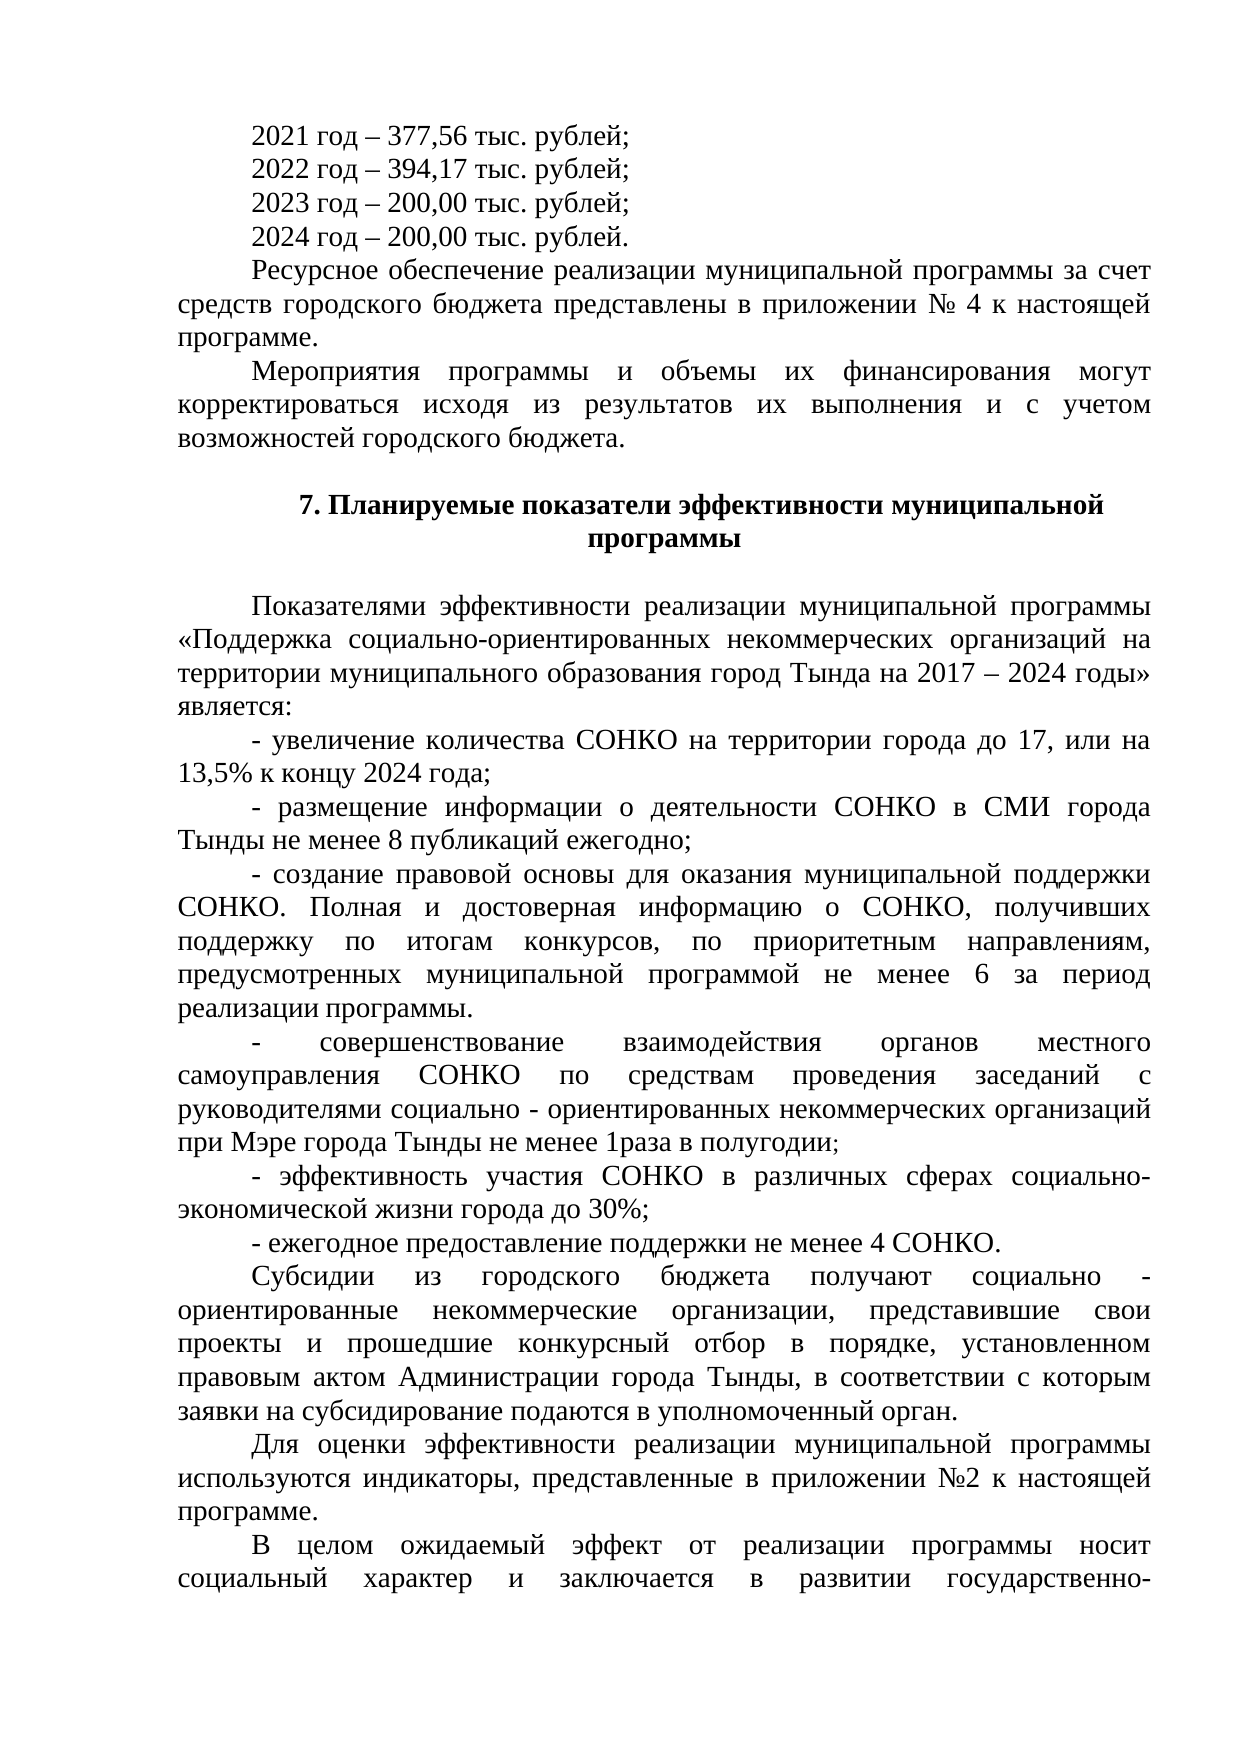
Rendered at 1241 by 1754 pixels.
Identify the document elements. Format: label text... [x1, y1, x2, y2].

text - ежегодное предоставление поддержки не менее 4 СОНКО. [177, 1225, 1152, 1258]
text Показателями эффективности реализации муниципальной программы «Поддержка социально-ориентированных некоммерческих организаций на территории муниципального образования город Тында на 2017 – 2024 годы» является: [177, 588, 1152, 722]
text - размещение информации о деятельности СОНКО в СМИ города Тынды не менее 8 публикаций ежегодно; [177, 789, 1152, 856]
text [177, 1527, 1152, 1594]
text - эффективность участия СОНКО в различных сферах социально-экономической жизни города до 30%; [177, 1158, 1152, 1225]
text 2021 год – 377,56 тыс. рублей; [177, 118, 1152, 152]
text 7. Планируемые показатели эффективности муниципальной программы [177, 487, 1152, 554]
text - увеличение количества СОНКО на территории города до 17, или на 13,5% к концу 2024 года; [177, 722, 1152, 789]
text - совершенствование взаимодействия органов местного самоуправления СОНКО по средствам проведения заседаний с руководителями социально - ориентированных некоммерческих организаций при Мэре города Тынды не менее 1раза в полугодии; [177, 1024, 1152, 1158]
text Мероприятия программы и объемы их финансирования могут корректироваться исходя из результатов их выполнения и с учетом возможностей городского бюджета. [177, 353, 1152, 453]
text Для оценки эффективности реализации муниципальной программы используются индикаторы, представленные в приложении №2 к настоящей программе. [177, 1426, 1152, 1527]
text Ресурсное обеспечение реализации муниципальной программы за счет средств городского бюджета представлены в приложении № 4 к настоящей программе. [177, 252, 1152, 353]
text Субсидии из городского бюджета получают социально - ориентированные некоммерческие организации, представившие свои проекты и прошедшие конкурсный отбор в порядке, установленном правовым актом Администрации города Тынды, в соответствии с которым заявки на субсидирование подаются в уполномоченный орган. [177, 1258, 1152, 1426]
text 2022 год – 394,17 тыс. рублей; [177, 152, 1152, 185]
text - создание правовой основы для оказания муниципальной поддержки СОНКО. Полная и достоверная информацию о СОНКО, получивших поддержку по итогам конкурсов, по приоритетным направлениям, предусмотренных муниципальной программой не менее 6 за период реализации программы. [177, 856, 1152, 1024]
text 2024 год – 200,00 тыс. рублей. [177, 219, 1152, 252]
text 2023 год – 200,00 тыс. рублей; [177, 185, 1152, 219]
